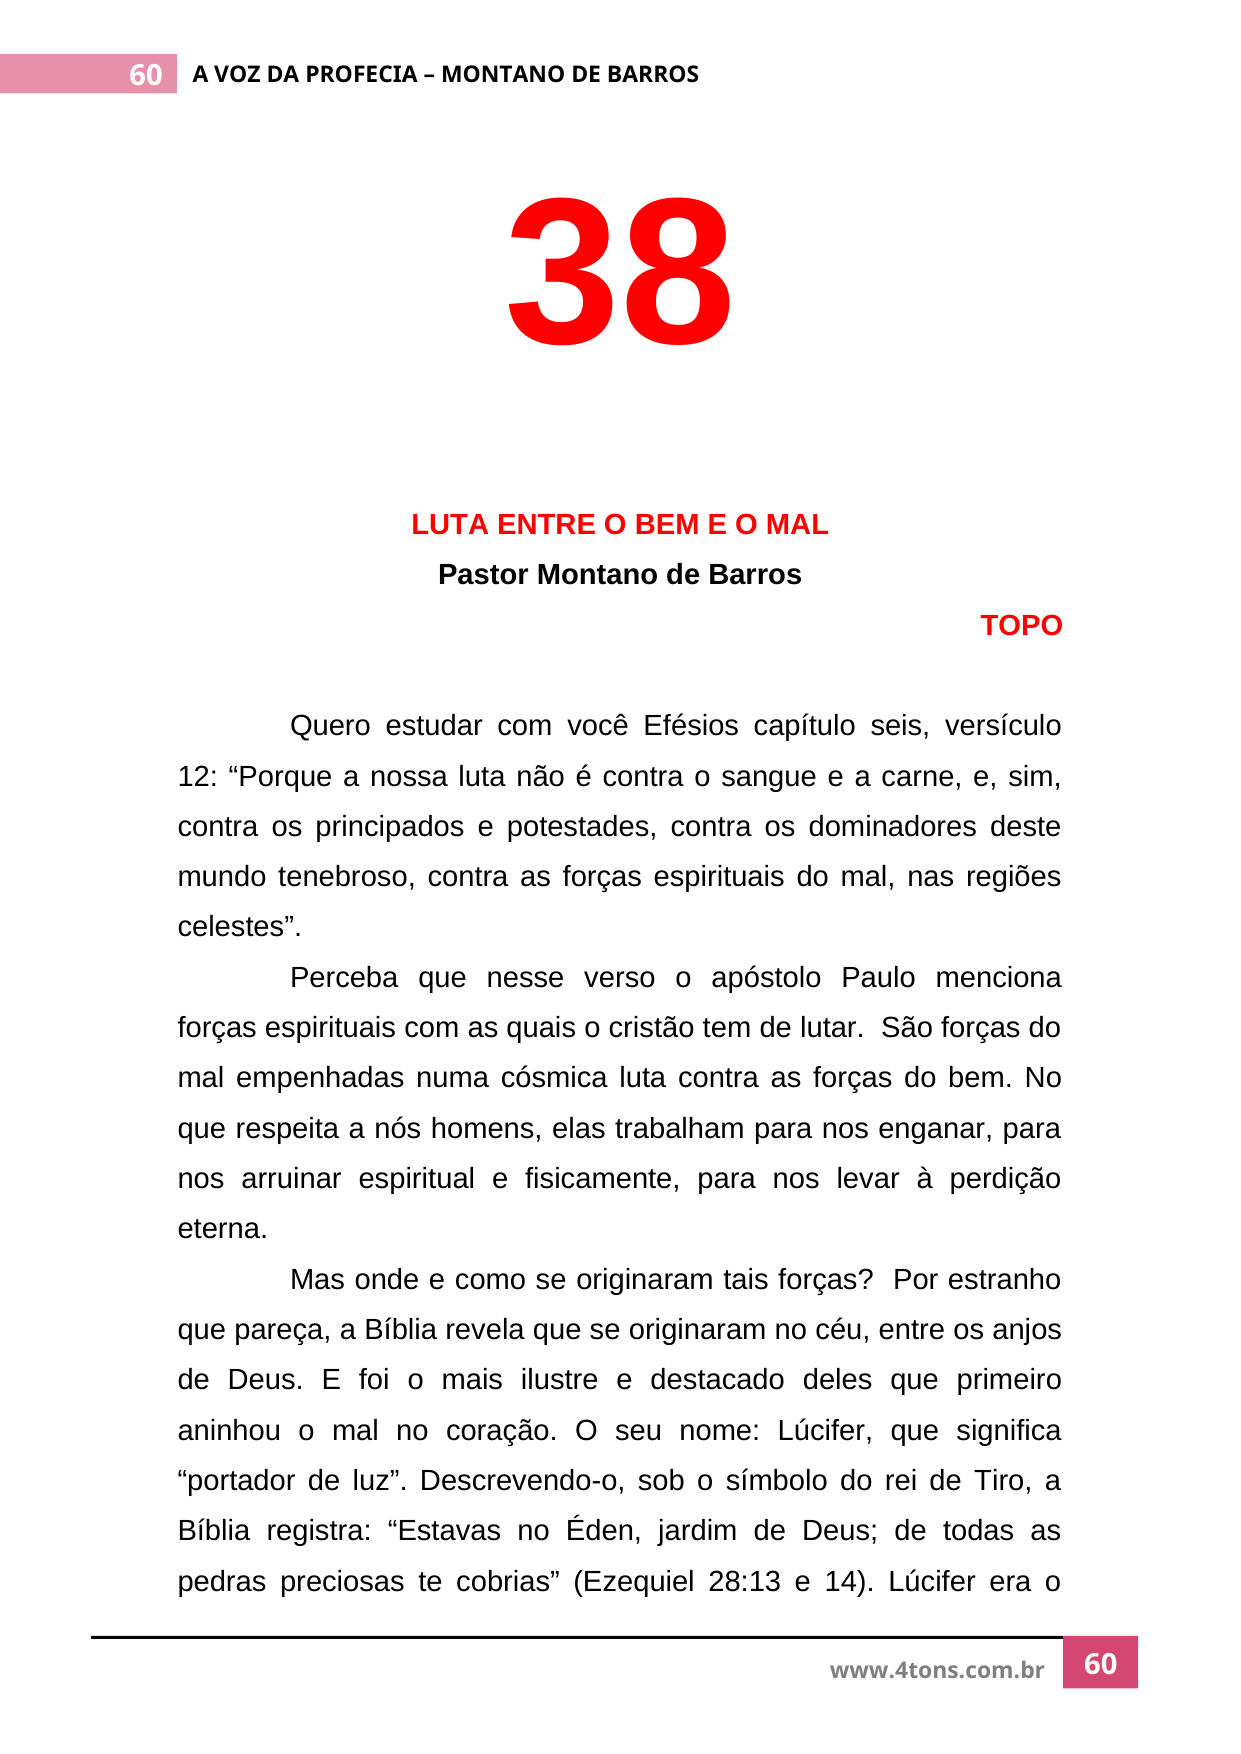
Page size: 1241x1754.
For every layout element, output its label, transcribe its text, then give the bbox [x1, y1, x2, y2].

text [177, 1262, 1063, 1597]
text Perceba que nesse verso o apóstolo Paulo menciona forças espirituais com as quais o cristão tem de lutar. São forças do mal empenhadas numa cósmica luta contra as forças do bem. No que respeita a nós homens, elas trabalham para nos enganar, para nos arruinar espiritual e fisicamente, para nos levar à perdição eterna. [177, 960, 1063, 1245]
subtitle 38 [177, 148, 1063, 387]
subtitle Pastor Montano de Barros [177, 557, 1063, 591]
text Quero estudar com você Efésios capítulo seis, versículo 12: “Porque a nossa luta não é contra o sangue e a carne, e, sim, contra os principados e potestades, contra os dominadores deste mundo tenebroso, contra as forças espirituais do mal, nas regiões celestes”. [177, 708, 1063, 943]
title TOPO [177, 608, 1063, 641]
subtitle LUTA ENTRE O BEM E O MAL [177, 507, 1063, 541]
